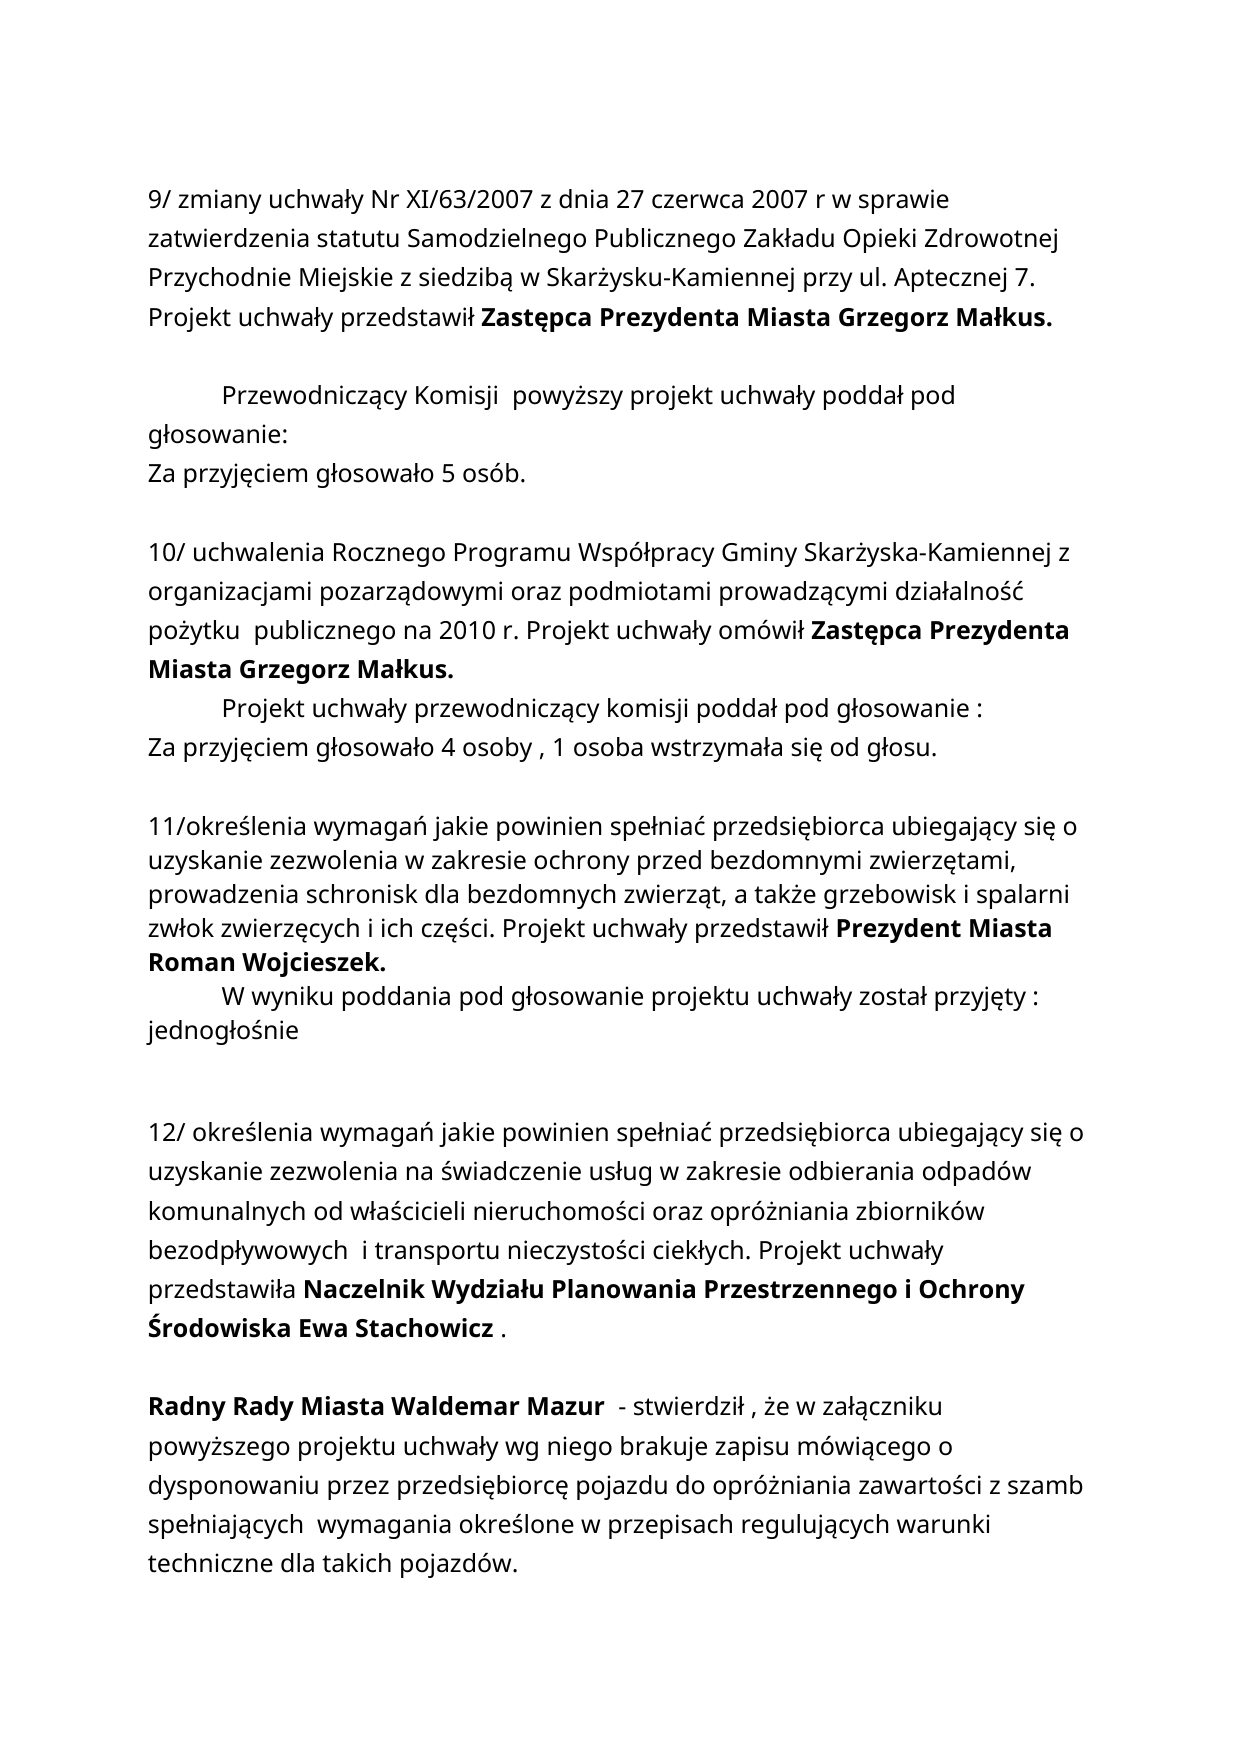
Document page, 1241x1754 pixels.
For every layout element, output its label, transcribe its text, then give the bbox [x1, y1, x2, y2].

text Radny Rady Miasta Waldemar Mazur - stwierdził , że w załączniku powyższego projektu uchwały wg niego brakuje zapisu mówiącego o dysponowaniu przez przedsiębiorcę pojazdu do opróżniania zawartości z szamb spełniających wymagania określone w przepisach regulujących warunki techniczne dla takich pojazdów. [148, 1389, 1093, 1580]
text 11/określenia wymagań jakie powinien spełniać przedsiębiorca ubiegający się o uzyskanie zezwolenia w zakresie ochrony przed bezdomnymi zwierzętami, prowadzenia schronisk dla bezdomnych zwierząt, a także grzebowisk i spalarni zwłok zwierzęcych i ich części. Projekt uchwały przedstawił Prezydent Miasta Roman Wojcieszek. [148, 808, 1093, 979]
text Za przyjęciem głosowało 4 osoby , 1 osoba wstrzymała się od głosu. [148, 730, 1085, 764]
text W wyniku poddania pod głosowanie projektu uchwały został przyjęty : jednogłośnie [148, 979, 1093, 1047]
text Projekt uchwały przewodniczący komisji poddał pod głosowanie : [148, 691, 1085, 725]
text Za przyjęciem głosowało 5 osób. [148, 456, 1085, 490]
text 12/ określenia wymagań jakie powinien spełniać przedsiębiorca ubiegający się o uzyskanie zezwolenia na świadczenie usług w zakresie odbierania odpadów komunalnych od właścicieli nieruchomości oraz opróżniania zbiorników bezodpływowych i transportu nieczystości ciekłych. Projekt uchwały przedstawiła Naczelnik Wydziału Planowania Przestrzennego i Ochrony Środowiska Ewa Stachowicz . [148, 1115, 1093, 1345]
text 10/ uchwalenia Rocznego Programu Współpracy Gminy Skarżyska-Kamiennej z organizacjami pozarządowymi oraz podmiotami prowadzącymi działalność pożytku publicznego na 2010 r. Projekt uchwały omówił Zastępca Prezydenta Miasta Grzegorz Małkus. [148, 534, 1085, 686]
text Przewodniczący Komisji powyższy projekt uchwały poddał pod głosowanie: [148, 377, 1085, 451]
text 9/ zmiany uchwały Nr XI/63/2007 z dnia 27 czerwca 2007 r w sprawie zatwierdzenia statutu Samodzielnego Publicznego Zakładu Opieki Zdrowotnej Przychodnie Miejskie z siedzibą w Skarżysku-Kamiennej przy ul. Aptecznej 7. Projekt uchwały przedstawił Zastępca Prezydenta Miasta Grzegorz Małkus. [148, 182, 1085, 333]
